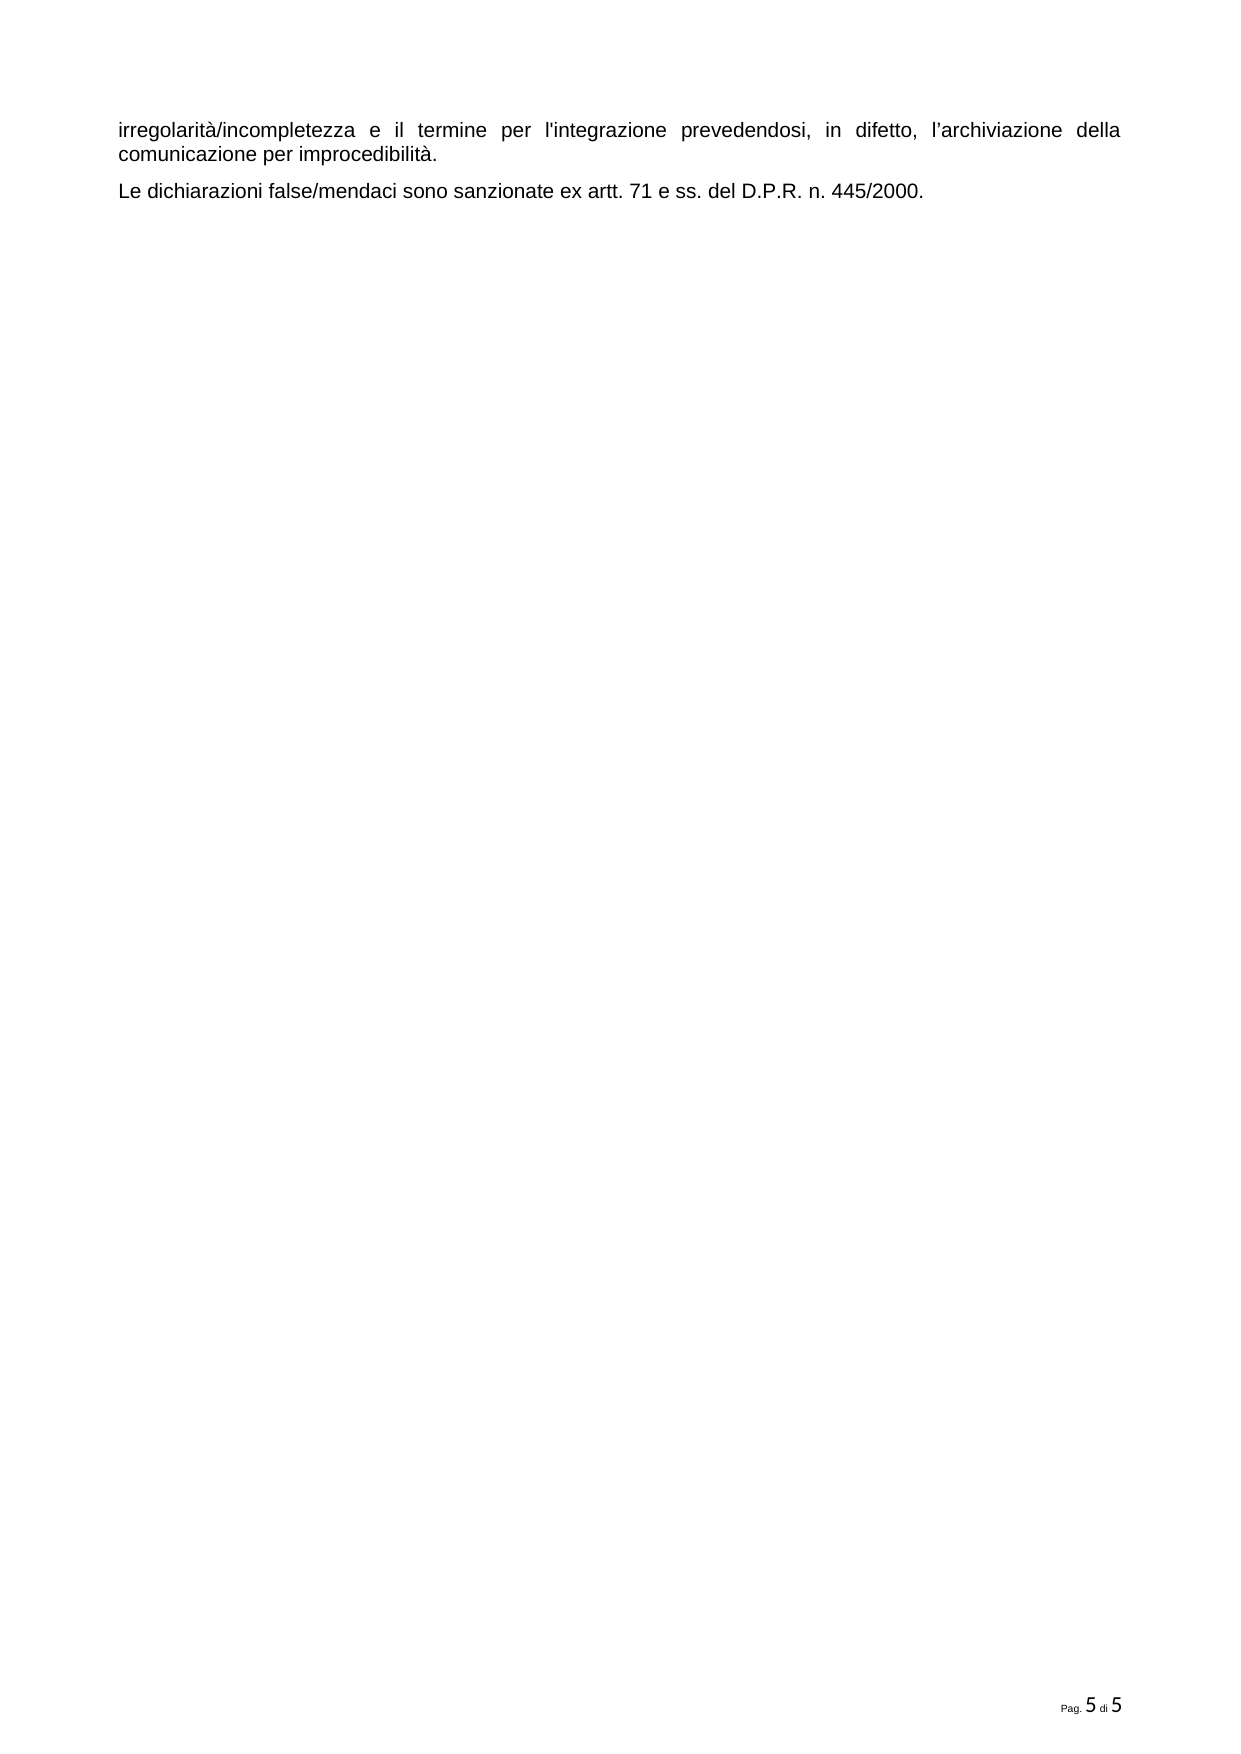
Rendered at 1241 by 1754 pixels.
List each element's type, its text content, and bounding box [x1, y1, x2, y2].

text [118, 118, 1122, 166]
text Le dichiarazioni false/mendaci sono sanzionate ex artt. 71 e ss. del D.P.R. n. 445/2000. [118, 178, 1122, 202]
